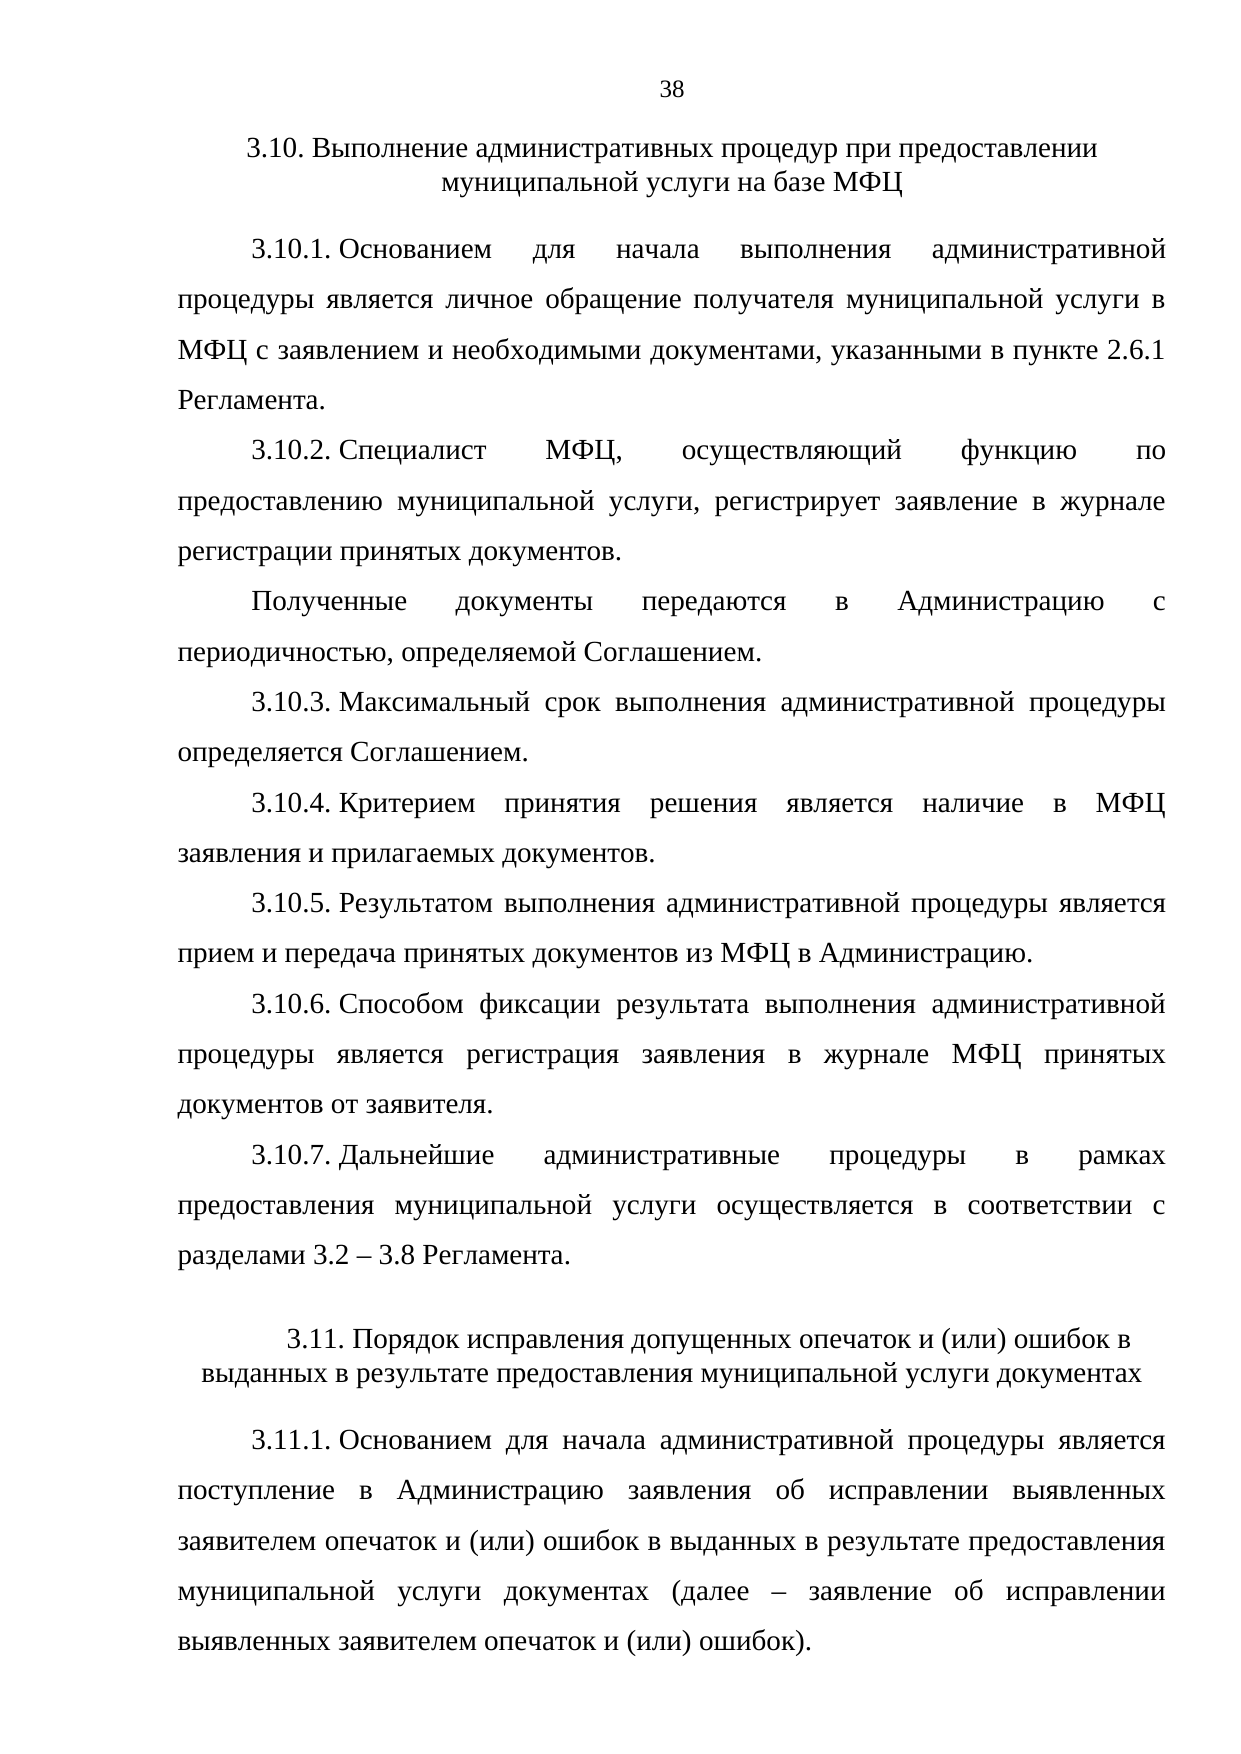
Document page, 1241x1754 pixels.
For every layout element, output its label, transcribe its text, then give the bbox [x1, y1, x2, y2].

text 3.10.1. Основанием для начала выполнения административной процедуры является личное обращение получателя муниципальной услуги в МФЦ с заявлением и необходимыми документами, указанными в пункте 2.6.1 Регламента. [177, 231, 1167, 416]
text 3.10.2. Специалист МФЦ, осуществляющий функцию по предоставлению муниципальной услуги, регистрирует заявление в журнале регистрации принятых документов. [177, 432, 1167, 567]
text 3.10.5. Результатом выполнения административной процедуры является прием и передача принятых документов из МФЦ в Администрацию. [177, 885, 1167, 969]
text 3.10.4. Критерием принятия решения является наличие в МФЦ заявления и прилагаемых документов. [177, 785, 1167, 868]
text 3.10.6. Способом фиксации результата выполнения административной процедуры является регистрация заявления в журнале МФЦ принятых документов от заявителя. [177, 986, 1167, 1120]
text 3.10.7. Дальнейшие административные процедуры в рамках предоставления муниципальной услуги осуществляется в соответствии с разделами 3.2 – 3.8 Регламента. [177, 1137, 1167, 1271]
text 3.10.3. Максимальный срок выполнения административной процедуры определяется Соглашением. [177, 684, 1167, 768]
text Полученные документы передаются в Администрацию с периодичностью, определяемой Соглашением. [177, 583, 1167, 667]
text 3.11.1. Основанием для начала административной процедуры является поступление в Администрацию заявления об исправлении выявленных заявителем опечаток и (или) ошибок в выданных в результате предоставления муниципальной услуги документах (далее – заявление об исправлении выявленных заявителем опечаток и (или) ошибок). [177, 1422, 1167, 1657]
text 3.11. Порядок исправления допущенных опечаток и (или) ошибок в выданных в результате предоставления муниципальной услуги документах [177, 1321, 1167, 1388]
text 3.10. Выполнение административных процедур при предоставлении муниципальной услуги на базе МФЦ [177, 131, 1167, 198]
